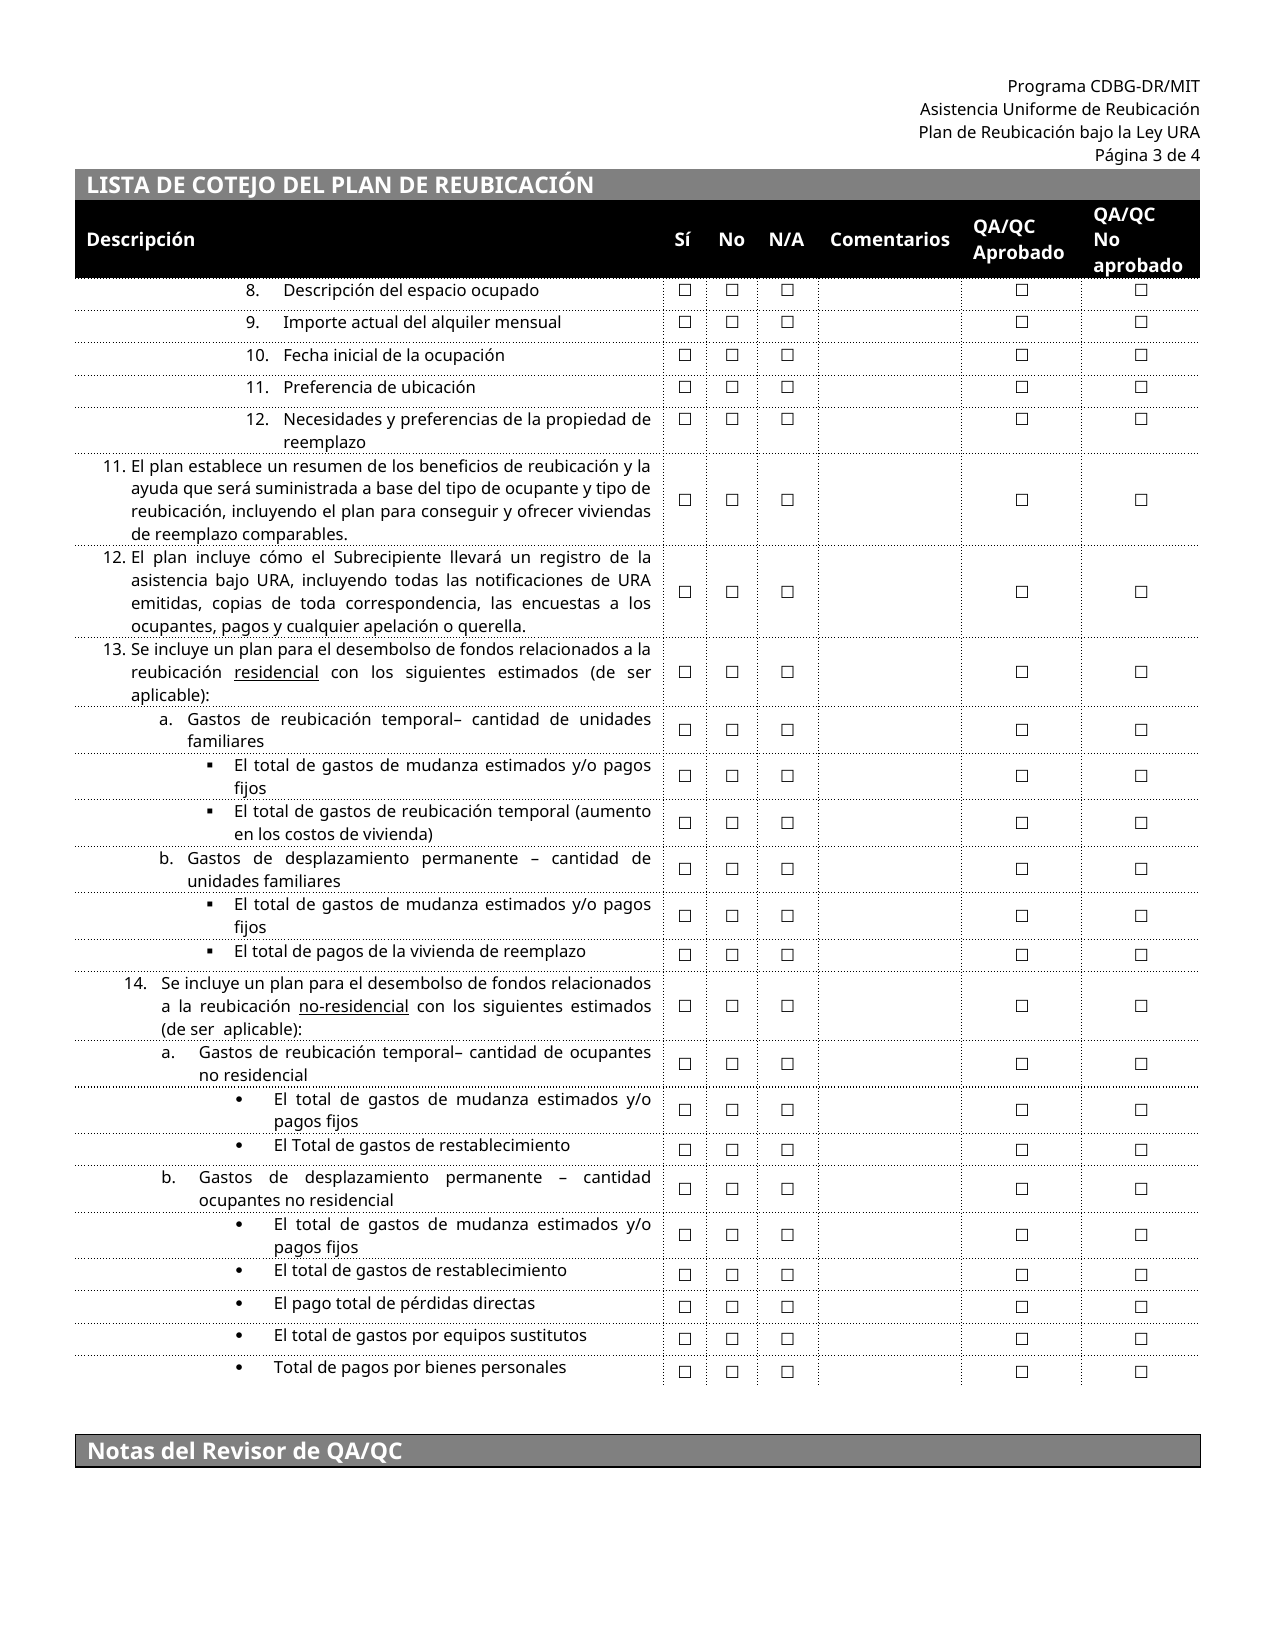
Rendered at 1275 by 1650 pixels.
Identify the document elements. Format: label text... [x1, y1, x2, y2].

table_cell Comentarios [818, 200, 962, 278]
table_cell Gastos de desplazamiento permanente – cantidad ocupantes no residencial [75, 1165, 663, 1212]
table_cell [818, 637, 962, 706]
table_cell Descripción del espacio ocupado [75, 278, 663, 310]
table_cell El total de gastos de mudanza estimados y/o pagos fijos [75, 1212, 663, 1258]
table_cell [818, 706, 962, 753]
table_cell [818, 1133, 962, 1165]
table_cell [818, 310, 962, 342]
table_cell [818, 407, 962, 453]
table_cell El plan establece un resumen de los beneficios de reubicación y la ayuda que será suministrada a base del tipo de ocupante y tipo de reubicación, incluyendo el plan para conseguir y ofrecer viviendas de reemplazo comparables. [75, 453, 663, 545]
table_cell [818, 1212, 962, 1258]
table_cell QA/QC Aprobado [962, 200, 1082, 278]
table_cell Necesidades y preferencias de la propiedad de reemplazo [75, 407, 663, 453]
table_cell [818, 753, 962, 799]
table_cell El total de gastos de mudanza estimados y/o pagos fijos [75, 1086, 663, 1133]
table_cell El pago total de pérdidas directas [75, 1290, 663, 1323]
table_cell [818, 453, 962, 545]
table_cell Sí [663, 200, 707, 278]
table_cell El total de gastos de mudanza estimados y/o pagos fijos [75, 892, 663, 938]
table_cell [818, 278, 962, 310]
table_cell QA/QC No aprobado [1082, 200, 1200, 278]
table_cell Total de pagos por bienes personales [75, 1355, 663, 1387]
table_cell El total de gastos por equipos sustitutos [75, 1323, 663, 1355]
table_cell [818, 1355, 962, 1387]
table_cell [818, 846, 962, 892]
table_cell Preferencia de ubicación [75, 375, 663, 407]
table_cell [818, 545, 962, 637]
table_cell [818, 1258, 962, 1290]
table_cell El total de gastos de restablecimiento [75, 1258, 663, 1290]
table_cell [818, 375, 962, 407]
table_cell [818, 1323, 962, 1355]
table_cell El total de pagos de la vivienda de reemplazo [75, 939, 663, 971]
table_cell Gastos de reubicación temporal– cantidad de unidades familiares [75, 706, 663, 753]
table_cell Se incluye un plan para el desembolso de fondos relacionados a la reubicación residencial con los siguientes estimados (de ser aplicable): [75, 637, 663, 706]
table_cell Se incluye un plan para el desembolso de fondos relacionados a la reubicación no-residencial con los siguientes estimados (de ser aplicable): [75, 971, 663, 1040]
table_cell [818, 799, 962, 846]
table_cell Gastos de reubicación temporal– cantidad de ocupantes no residencial [75, 1040, 663, 1086]
table_cell [818, 971, 962, 1040]
table_cell [818, 1165, 962, 1212]
table_cell [818, 939, 962, 971]
table_cell [818, 1040, 962, 1086]
table_cell Fecha inicial de la ocupación [75, 342, 663, 374]
table_cell N/A [757, 200, 818, 278]
table_cell [818, 342, 962, 374]
table_cell [818, 892, 962, 938]
table_cell Importe actual del alquiler mensual [75, 310, 663, 342]
table_cell El total de gastos de reubicación temporal (aumento en los costos de vivienda) [75, 799, 663, 846]
table_cell El plan incluye cómo el Subrecipiente llevará un registro de la asistencia bajo URA, incluyendo todas las notificaciones de URA emitidas, copias de toda correspondencia, las encuestas a los ocupantes, pagos y cualquier apelación o querella. [75, 545, 663, 637]
table_cell El Total de gastos de restablecimiento [75, 1133, 663, 1165]
table_cell No [707, 200, 757, 278]
table_cell Descripción [75, 200, 663, 278]
table_cell [818, 1086, 962, 1133]
table_header Notas del Revisor de QA/QC [76, 1435, 1200, 1466]
table_cell [818, 1290, 962, 1323]
table_cell El total de gastos de mudanza estimados y/o pagos fijos [75, 753, 663, 799]
table_header LISTA DE COTEJO DEL PLAN DE REUBICACIÓN [75, 169, 1200, 200]
table_cell Gastos de desplazamiento permanente – cantidad de unidades familiares [75, 846, 663, 892]
